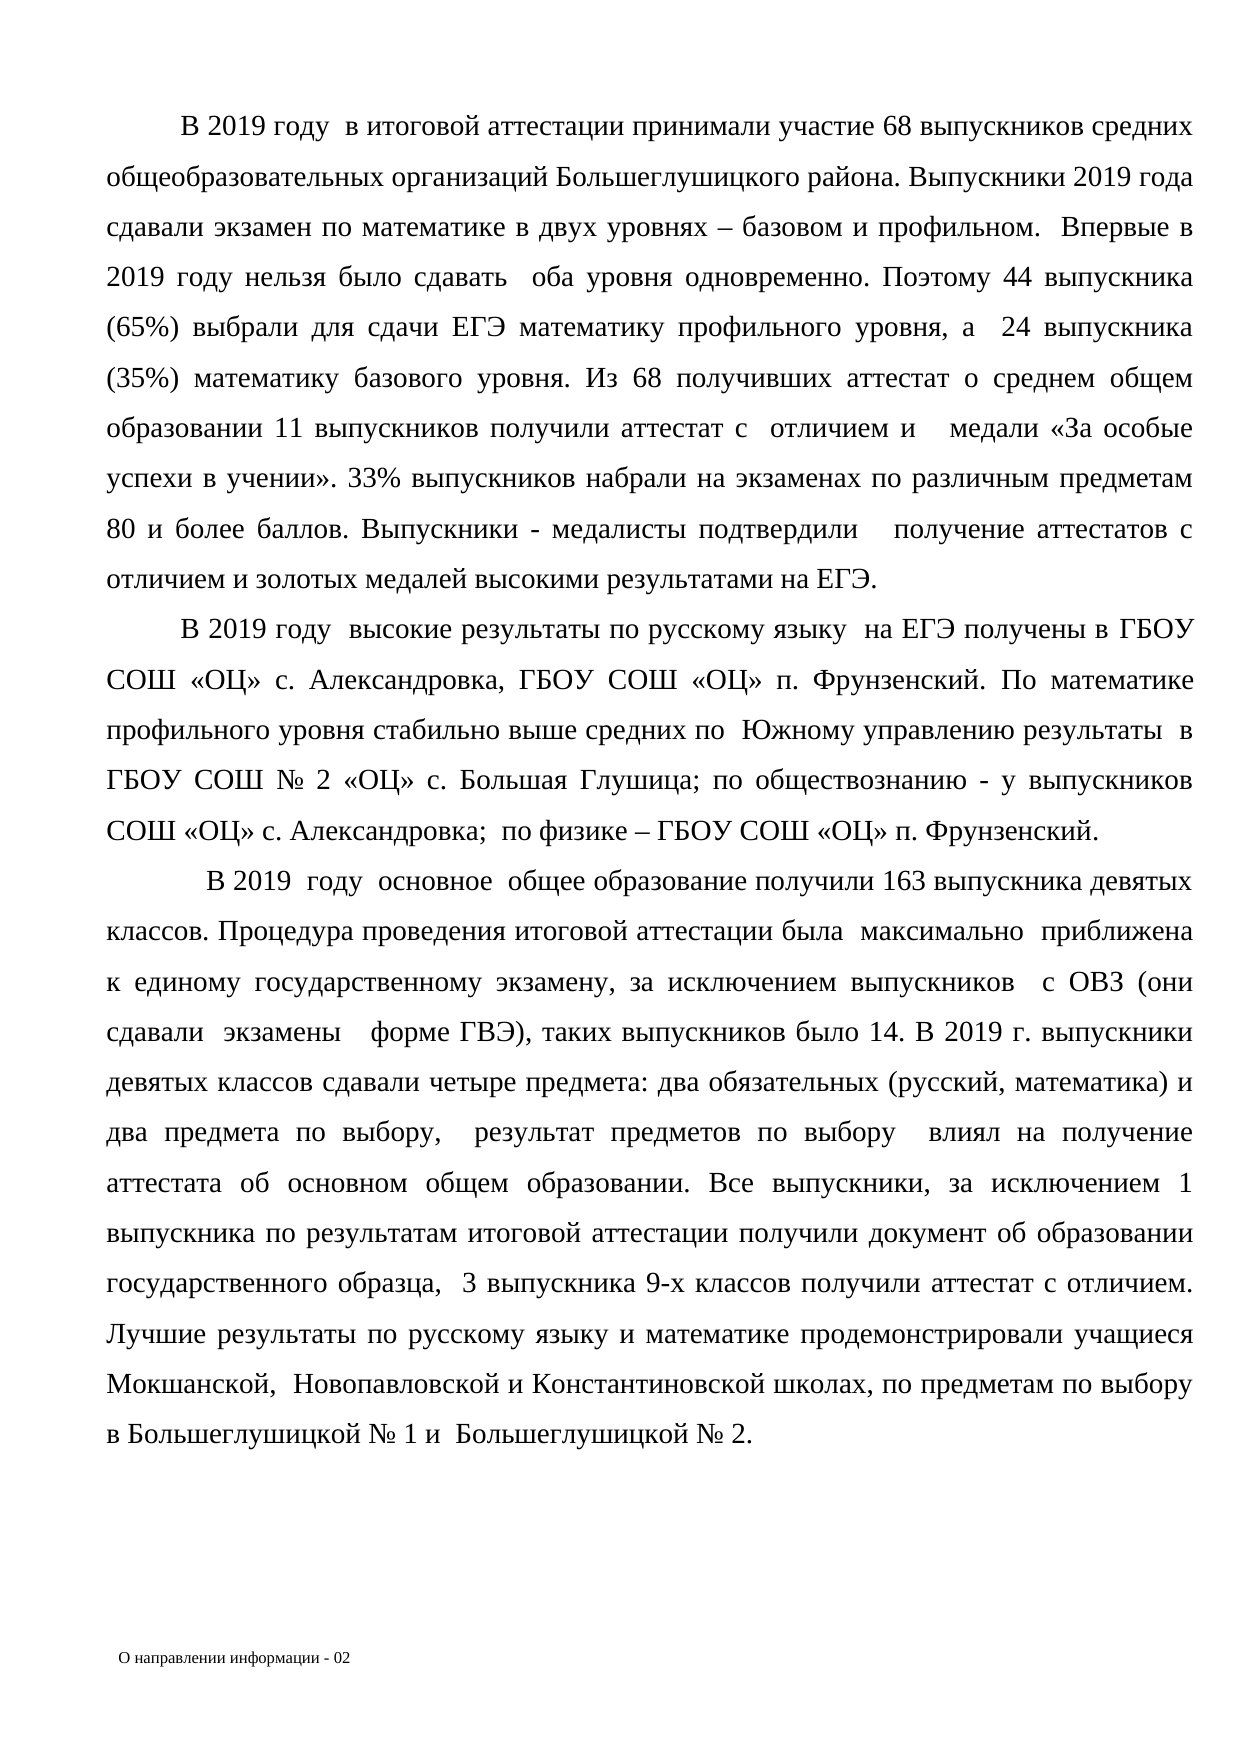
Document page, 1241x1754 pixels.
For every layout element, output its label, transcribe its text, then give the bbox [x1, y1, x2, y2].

text В 2019 году в итоговой аттестации принимали участие 68 выпускников средних общеобразовательных организаций Большеглушицкого района. Выпускники 2019 года сдавали экзамен по математике в двух уровнях – базовом и профильном. Впервые в 2019 году нельзя было сдавать оба уровня одновременно. Поэтому 44 выпускника (65%) выбрали для сдачи ЕГЭ математику профильного уровня, а 24 выпускника (35%) математику базового уровня. Из 68 получивших аттестат о среднем общем образовании 11 выпускников получили аттестат с отличием и медали «За особые успехи в учении». 33% выпускников набрали на экзаменах по различным предметам 80 и более баллов. Выпускники - медалисты подтвердили получение аттестатов с отличием и золотых медалей высокими результатами на ЕГЭ. [106, 108, 1194, 595]
text В 2019 году высокие результаты по русскому языку на ЕГЭ получены в ГБОУ СОШ «ОЦ» с. Александровка, ГБОУ СОШ «ОЦ» п. Фрунзенский. По математике профильного уровня стабильно выше средних по Южному управлению результаты в ГБОУ СОШ № 2 «ОЦ» с. Большая Глушица; по обществознанию - у выпускников СОШ «ОЦ» с. Александровка; по физике – ГБОУ СОШ «ОЦ» п. Фрунзенский. [106, 611, 1194, 846]
text В 2019 году основное общее образование получили 163 выпускника девятых классов. Процедура проведения итоговой аттестации была максимально приближена к единому государственному экзамену, за исключением выпускников с ОВЗ (они сдавали экзамены форме ГВЭ), таких выпускников было 14. В 2019 г. выпускники девятых классов сдавали четыре предмета: два обязательных (русский, математика) и два предмета по выбору, результат предметов по выбору влиял на получение аттестата об основном общем образовании. Все выпускники, за исключением 1 выпускника по результатам итоговой аттестации получили документ об образовании государственного образца, 3 выпускника 9-х классов получили аттестат с отличием. Лучшие результаты по русскому языку и математике продемонстрировали учащиеся Мокшанской, Новопавловской и Константиновской школах, по предметам по выбору в Большеглушицкой № 1 и Большеглушицкой № 2. [106, 863, 1194, 1450]
